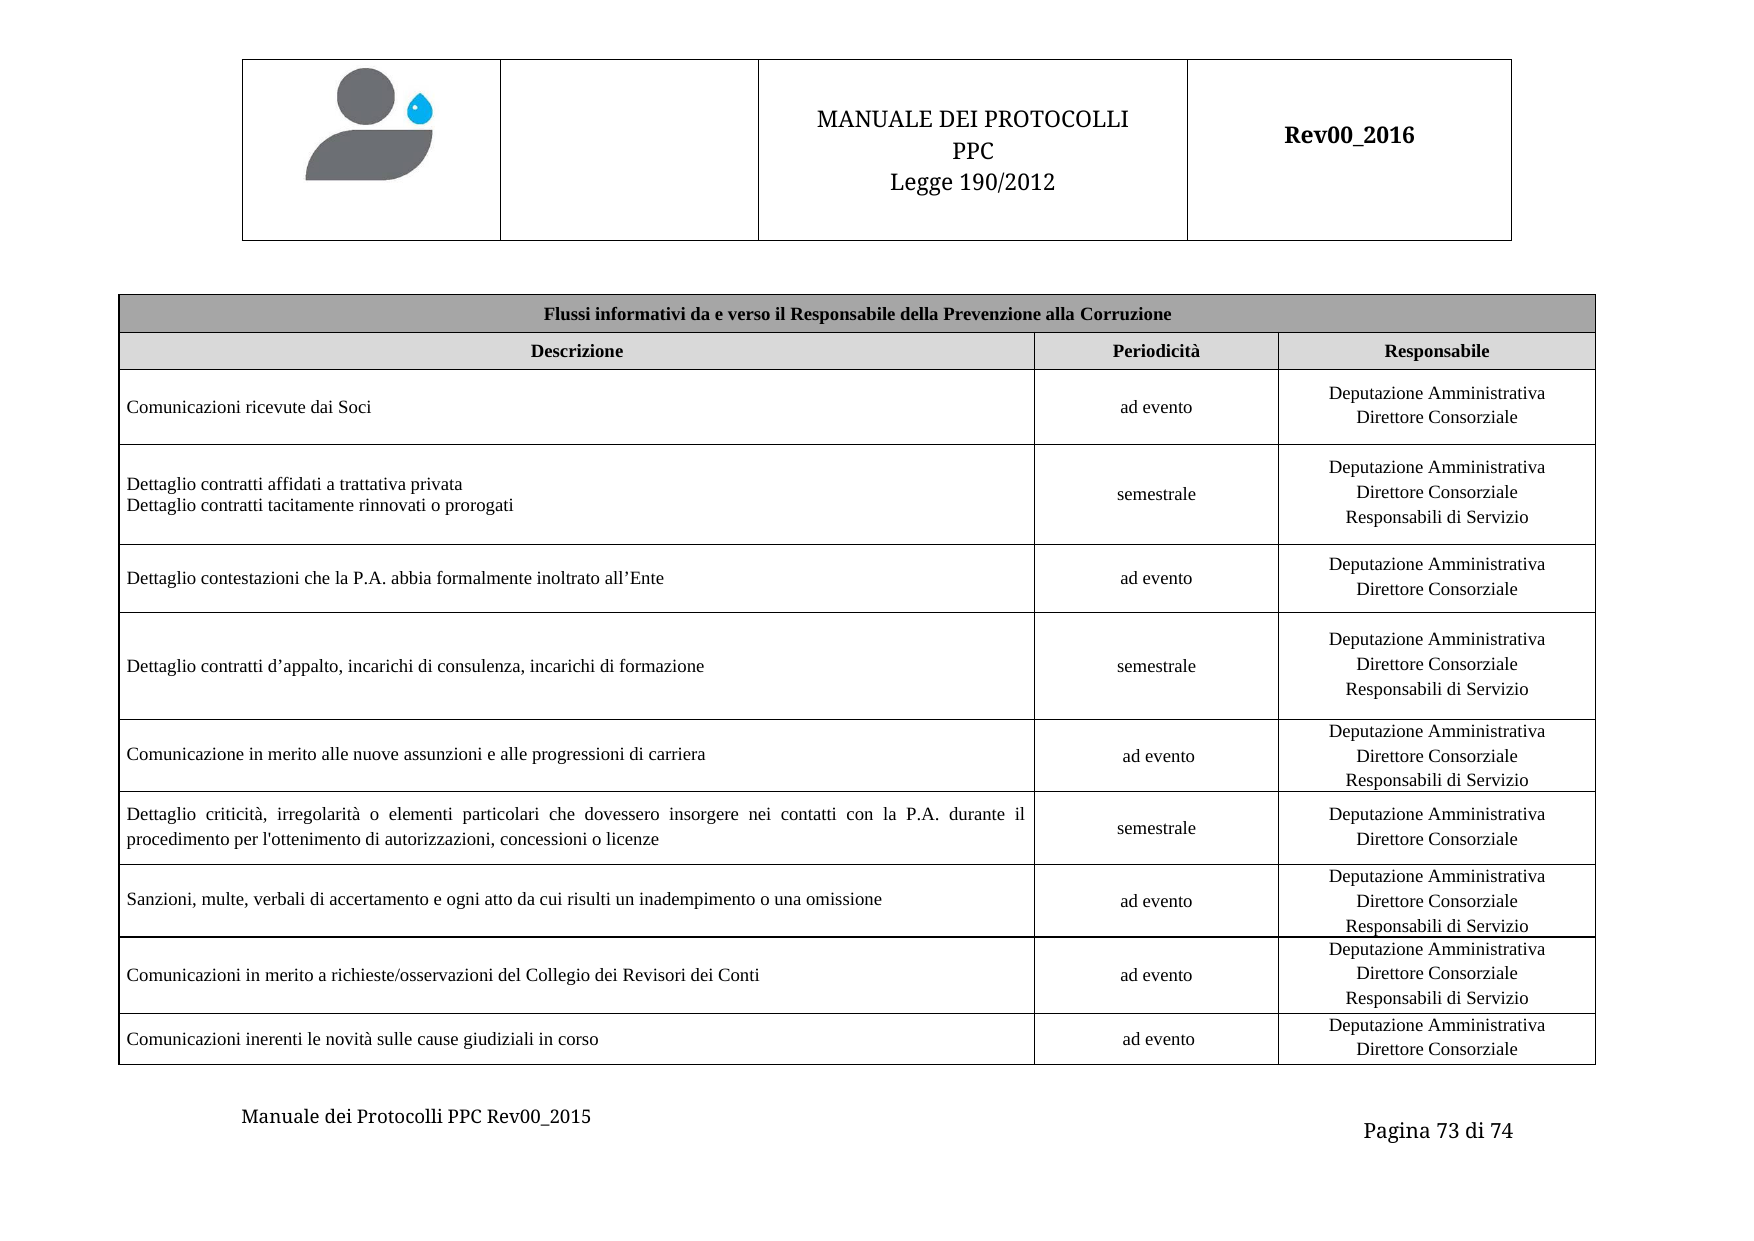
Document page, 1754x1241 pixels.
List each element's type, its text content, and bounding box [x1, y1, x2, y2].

table_cell Deputazione Amministrativa Direttore Consorziale [1279, 545, 1595, 612]
table_cell Sanzioni, multe, verbali di accertamento e ogni atto da cui risulti un inadempimento o una omissione [120, 865, 1034, 936]
table_cell Deputazione Amministrativa Direttore Consorziale [1279, 1014, 1595, 1064]
table_cell Descrizione [120, 333, 1034, 369]
table_cell Deputazione Amministrativa Direttore Consorziale [1279, 370, 1595, 443]
table_cell Dettaglio contratti affidati a trattativa privata Dettaglio contratti tacitamente rinnovati o prorogati [120, 445, 1034, 543]
table_cell Dettaglio contratti d’appalto, incarichi di consulenza, incarichi di formazione [120, 613, 1034, 719]
table_cell semestrale [1035, 613, 1278, 719]
table_cell Comunicazioni ricevute dai Soci [120, 370, 1034, 443]
table_cell Deputazione Amministrativa Direttore Consorziale Responsabili di Servizio [1279, 865, 1595, 936]
table_cell Deputazione Amministrativa Direttore Consorziale Responsabili di Servizio [1279, 613, 1595, 719]
table_cell Dettaglio criticità, irregolarità o elementi particolari che dovessero insorgere nei contatti con la P.A. durante il procedimento per l'ottenimento di autorizzazioni, concessioni o licenze [120, 792, 1034, 864]
table_cell Deputazione Amministrativa Direttore Consorziale [1279, 792, 1595, 864]
table_cell Responsabile [1279, 333, 1595, 369]
table_cell semestrale [1035, 792, 1278, 864]
table_cell Comunicazione in merito alle nuove assunzioni e alle progressioni di carriera [120, 720, 1034, 791]
table_cell Deputazione Amministrativa Direttore Consorziale Responsabili di Servizio [1279, 445, 1595, 543]
table_cell ad evento [1035, 865, 1278, 936]
table_cell ad evento [1035, 545, 1278, 612]
table_cell ad evento [1035, 938, 1278, 1012]
table_cell ad evento [1035, 720, 1278, 791]
table_cell ad evento [1035, 370, 1278, 443]
table_cell Dettaglio contestazioni che la P.A. abbia formalmente inoltrato all’Ente [120, 545, 1034, 612]
table_header Flussi informativi da e verso il Responsabile della Prevenzione alla Corruzione [120, 295, 1595, 332]
table_cell Deputazione Amministrativa Direttore Consorziale Responsabili di Servizio [1279, 938, 1595, 1012]
table_cell Periodicità [1035, 333, 1278, 369]
table_cell Comunicazioni in merito a richieste/osservazioni del Collegio dei Revisori dei Conti [120, 938, 1034, 1012]
table_cell semestrale [1035, 445, 1278, 543]
table_cell Deputazione Amministrativa Direttore Consorziale Responsabili di Servizio [1279, 720, 1595, 791]
table_cell Comunicazioni inerenti le novità sulle cause giudiziali in corso [120, 1014, 1034, 1064]
table_cell ad evento [1035, 1014, 1278, 1064]
